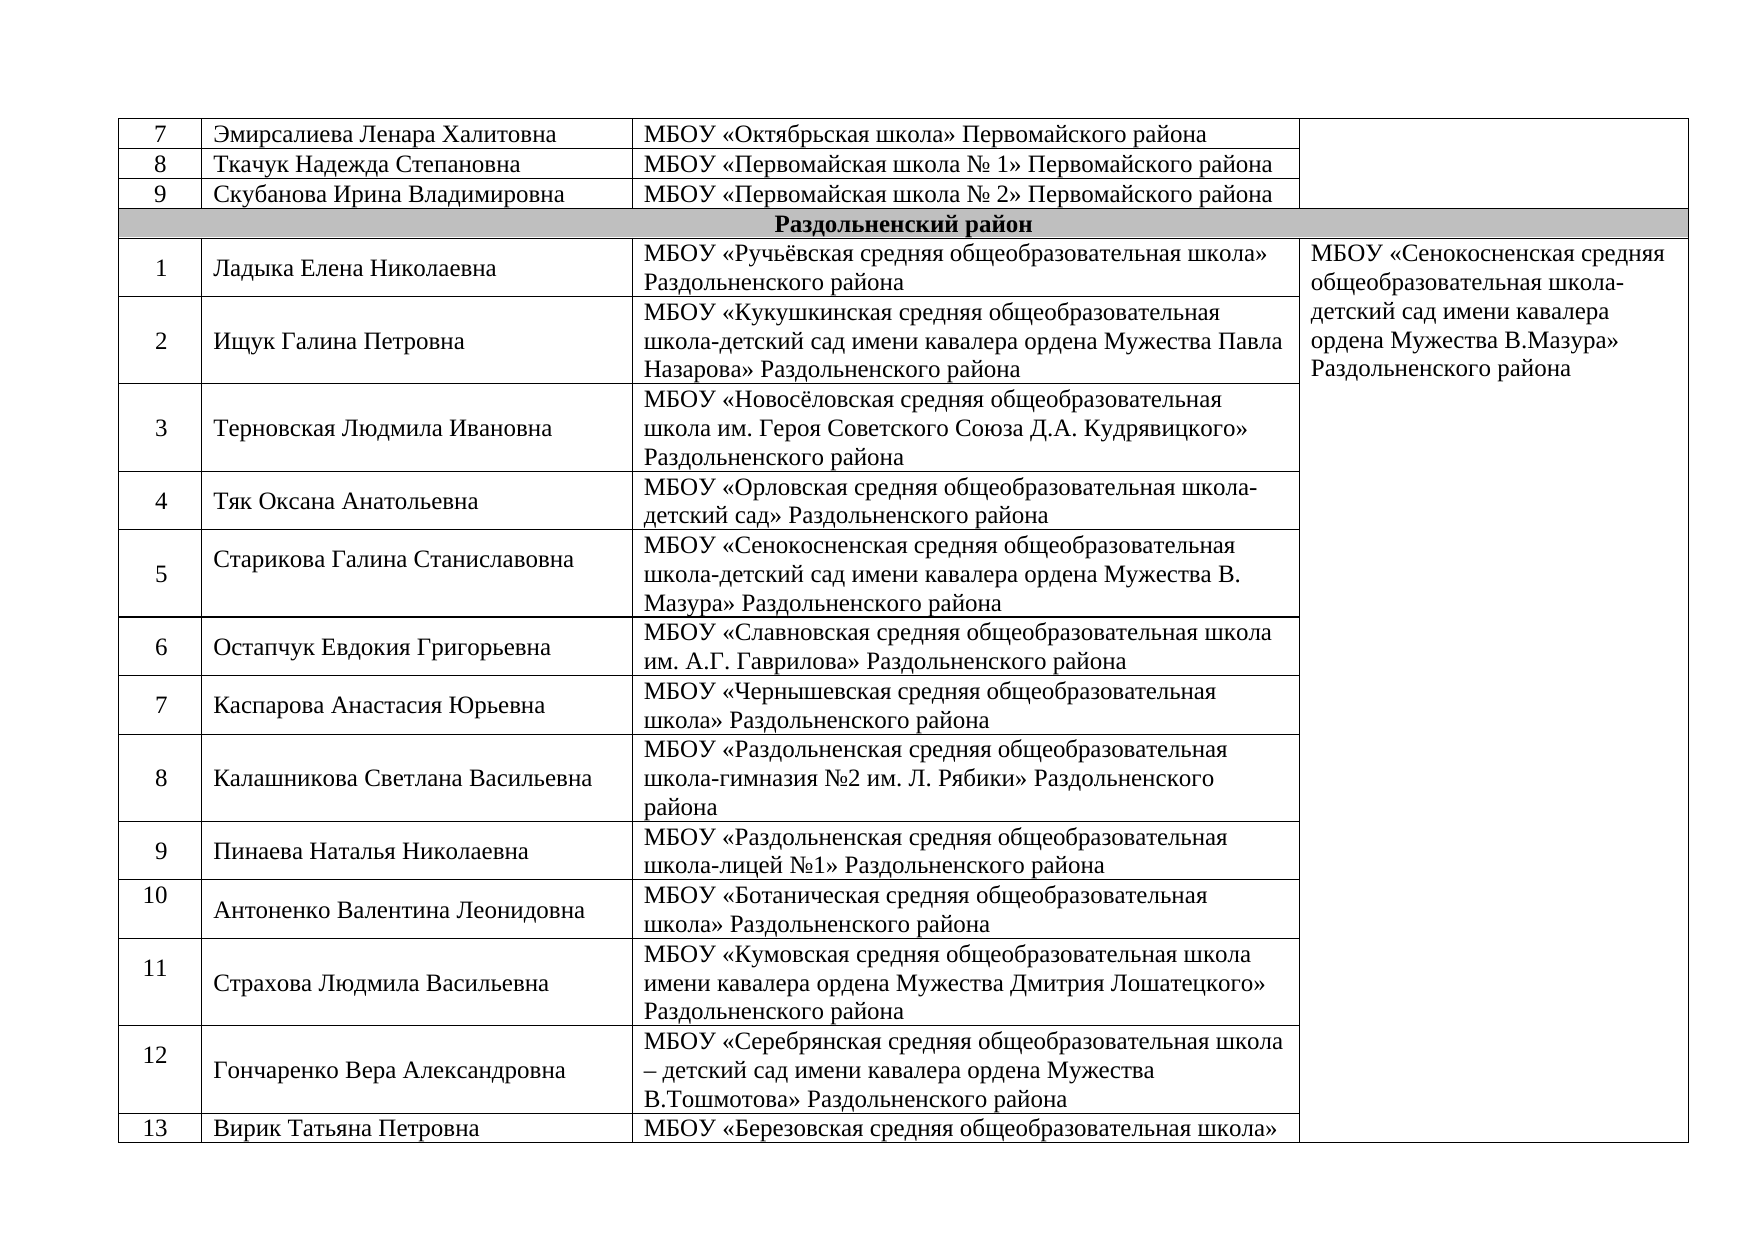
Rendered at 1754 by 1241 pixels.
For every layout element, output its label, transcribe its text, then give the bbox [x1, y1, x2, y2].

table_cell МБОУ «Ручьёвская средняя общеобразовательная школа» Раздольненского района [633, 239, 1299, 296]
table_cell Эмирсалиева Ленара Халитовна [202, 119, 632, 148]
table_cell Раздольненский район [119, 209, 1688, 237]
table_cell МБОУ «Новосёловская средняя общеобразовательная школа им. Героя Советского Союза Д.А. Кудрявицкого» Раздольненского района [633, 384, 1299, 471]
table_cell Страхова Людмила Васильевна [202, 939, 632, 1025]
table_cell Остапчук Евдокия Григорьевна [202, 618, 632, 675]
table_cell Калашникова Светлана Васильевна [202, 735, 632, 821]
table_cell МБОУ «Октябрьская школа» Первомайского района [633, 119, 1299, 148]
table_cell [119, 472, 201, 529]
table_cell МБОУ «Кукушкинская средняя общеобразовательная школа-детский сад имени кавалера ордена Мужества Павла Назарова» Раздольненского района [633, 297, 1299, 383]
table_cell Скубанова Ирина Владимировна [202, 179, 632, 208]
table_cell МБОУ «Орловская средняя общеобразовательная школа-детский сад» Раздольненского района [633, 472, 1299, 529]
table_cell 7 [119, 119, 201, 148]
table_cell Пинаева Наталья Николаевна [202, 822, 632, 879]
table_cell [119, 880, 201, 938]
table_cell [119, 735, 201, 821]
table_cell МБОУ «Ботаническая средняя общеобразовательная школа» Раздольненского района [633, 880, 1299, 938]
table_cell [119, 676, 201, 733]
table_cell МБОУ «Раздольненская средняя общеобразовательная школа-гимназия №2 им. Л. Рябики» Раздольненского района [633, 735, 1299, 821]
table_cell МБОУ «Славновская средняя общеобразовательная школа им. А.Г. Гаврилова» Раздольненского района [633, 618, 1299, 675]
table_cell МБОУ «Первомайская школа № 2» Первомайского района [633, 179, 1299, 208]
table_cell Терновская Людмила Ивановна [202, 384, 632, 471]
table_cell [119, 822, 201, 879]
table_cell [119, 618, 201, 675]
table_cell Ладыка Елена Николаевна [202, 239, 632, 296]
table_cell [633, 1114, 1299, 1142]
table_cell МБОУ «Серебрянская средняя общеобразовательная школа – детский сад имени кавалера ордена Мужества В.Тошмотова» Раздольненского района [633, 1026, 1299, 1112]
table_cell 8 [119, 149, 201, 178]
table_cell [119, 1114, 201, 1142]
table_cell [202, 1114, 632, 1142]
table_cell [119, 939, 201, 1025]
table_cell МБОУ «Сенокосненская средняя общеобразовательная школа-детский сад имени кавалера ордена Мужества В. Мазура» Раздольненского района [633, 530, 1299, 616]
table_cell МБОУ «Первомайская школа № 1» Первомайского района [633, 149, 1299, 178]
table_cell [119, 239, 201, 296]
table_cell МБОУ «Сенокосненская средняя общеобразовательная школа-детский сад имени кавалера ордена Мужества В.Мазура» Раздольненского района [1300, 239, 1688, 1142]
table_cell МБОУ «Раздольненская средняя общеобразовательная школа-лицей №1» Раздольненского района [633, 822, 1299, 879]
table_cell Каспарова Анастасия Юрьевна [202, 676, 632, 733]
table_cell 9 [119, 179, 201, 208]
table_cell МБОУ «Чернышевская средняя общеобразовательная школа» Раздольненского района [633, 676, 1299, 733]
table_cell МБОУ «Кумовская средняя общеобразовательная школа имени кавалера ордена Мужества Дмитрия Лошатецкого» Раздольненского района [633, 939, 1299, 1025]
table_cell Антоненко Валентина Леонидовна [202, 880, 632, 938]
table_cell Старикова Галина Станиславовна [202, 530, 632, 616]
table_cell Гончаренко Вера Александровна [202, 1026, 632, 1112]
table_cell Ткачук Надежда Степановна [202, 149, 632, 178]
table_cell [119, 384, 201, 471]
table_cell Ищук Галина Петровна [202, 297, 632, 383]
table_cell [119, 530, 201, 616]
table_cell [119, 1026, 201, 1112]
table_cell Тяк Оксана Анатольевна [202, 472, 632, 529]
table_cell [119, 297, 201, 383]
